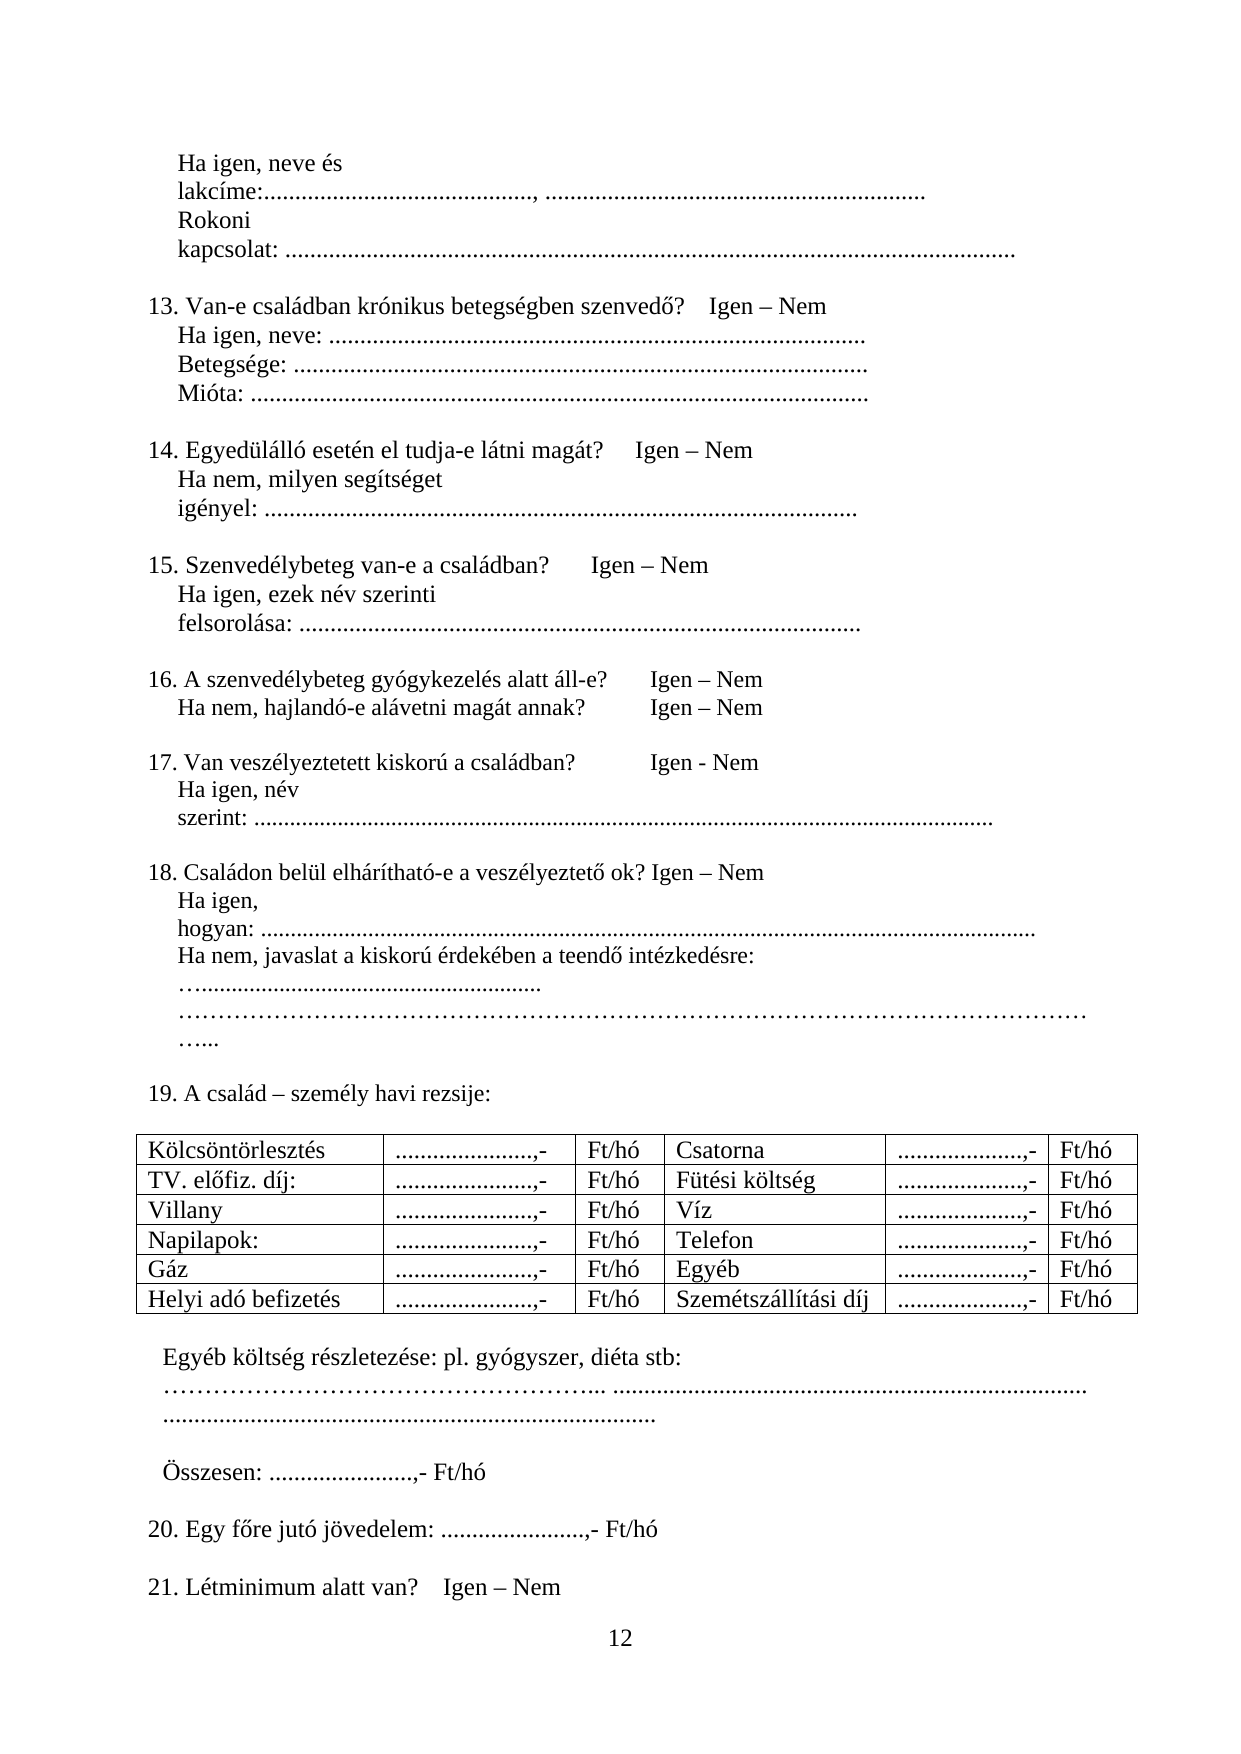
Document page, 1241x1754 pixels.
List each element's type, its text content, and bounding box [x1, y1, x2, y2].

table_cell Ft/hó [576, 1195, 664, 1224]
text Egyéb költség részletezése: pl. gyógyszer, diéta stb: ……………………………………………... ........................................................................................................................................................... [162, 1342, 1093, 1428]
table_cell Egyéb [665, 1255, 885, 1283]
text 14. Egyedülálló esetén el tudja-e látni magát? Igen – Nem [148, 435, 1093, 464]
text Ha nem, javaslat a kiskorú érdekében a teendő intézkedésre: …......................................................... [177, 941, 1093, 996]
table_cell ....................,- [886, 1284, 1048, 1313]
text 13. Van-e családban krónikus betegségben szenvedő? Igen – Nem [148, 291, 1093, 320]
text Ha nem, hajlandó-e alávetni magát annak? Igen – Nem [177, 693, 1093, 720]
text 21. Létminimum alatt van? Igen – Nem [148, 1572, 1093, 1601]
table_cell ....................,- [886, 1195, 1048, 1224]
table_cell Ft/hó [576, 1255, 664, 1283]
text Ha igen, ezek név szerinti felsorolása: .......................................................................................... [177, 579, 1093, 636]
table_cell Ft/hó [576, 1225, 664, 1253]
table_cell ......................,- [384, 1284, 575, 1313]
table_cell ....................,- [886, 1165, 1048, 1194]
table_cell Ft/hó [1049, 1165, 1137, 1194]
text 20. Egy főre jutó jövedelem: .......................,- Ft/hó [148, 1514, 1093, 1543]
text Ha igen, neve és lakcíme:..........................................., ............................................................. [177, 148, 1093, 205]
table_cell Telefon [665, 1225, 885, 1253]
table_cell Ft/hó [1049, 1225, 1137, 1253]
table_header Kölcsöntörlesztés [137, 1135, 383, 1164]
table_cell TV. előfiz. díj: [137, 1165, 383, 1194]
table_cell Gáz [137, 1255, 383, 1283]
table_cell Helyi adó befizetés [137, 1284, 383, 1313]
table_cell ......................,- [384, 1255, 575, 1283]
table_cell Víz [665, 1195, 885, 1224]
text Ha nem, milyen segítséget igényel: ............................................................................................... [177, 464, 1093, 521]
table_cell Ft/hó [1049, 1255, 1137, 1283]
text 18. Családon belül elhárítható-e a veszélyeztető ok? Igen – Nem [148, 858, 1093, 886]
table_cell Ft/hó [1049, 1284, 1137, 1313]
text Betegsége: ............................................................................................ [177, 349, 1093, 378]
table_cell Fütési költség [665, 1165, 885, 1194]
text Mióta: ................................................................................................... [177, 378, 1093, 406]
table_cell ......................,- [384, 1225, 575, 1253]
table_header Ft/hó [1049, 1135, 1137, 1164]
table_cell ......................,- [384, 1165, 575, 1194]
text ………………………………………………………………………………………………………... [177, 996, 1093, 1052]
table_header Csatorna [665, 1135, 885, 1164]
text 15. Szenvedélybeteg van-e a családban? Igen – Nem [148, 550, 1093, 579]
table_cell Napilapok: [137, 1225, 383, 1253]
table_cell Ft/hó [1049, 1195, 1137, 1224]
text Rokoni kapcsolat: ..................................................................................................................... [177, 205, 1093, 263]
table_cell Szemétszállítási díj [665, 1284, 885, 1313]
text 19. A család – személy havi rezsije: [148, 1079, 1093, 1107]
text Ha igen, név szerint: ............................................................................................................................ [177, 776, 1093, 831]
text Ha igen, hogyan: .................................................................................................................................. [177, 886, 1093, 941]
table_header Ft/hó [576, 1135, 664, 1164]
table_header ....................,- [886, 1135, 1048, 1164]
table_cell ....................,- [886, 1225, 1048, 1253]
table_header ......................,- [384, 1135, 575, 1164]
table_cell ....................,- [886, 1255, 1048, 1283]
text 17. Van veszélyeztetett kiskorú a családban? Igen - Nem [148, 748, 1093, 776]
table_cell Villany [137, 1195, 383, 1224]
text Összesen: .......................,- Ft/hó [162, 1457, 1093, 1486]
table_cell Ft/hó [576, 1165, 664, 1194]
text 16. A szenvedélybeteg gyógykezelés alatt áll-e? Igen – Nem [148, 665, 1093, 693]
table_cell Ft/hó [576, 1284, 664, 1313]
table_cell ......................,- [384, 1195, 575, 1224]
text Ha igen, neve: ...................................................................................... [177, 320, 1093, 349]
